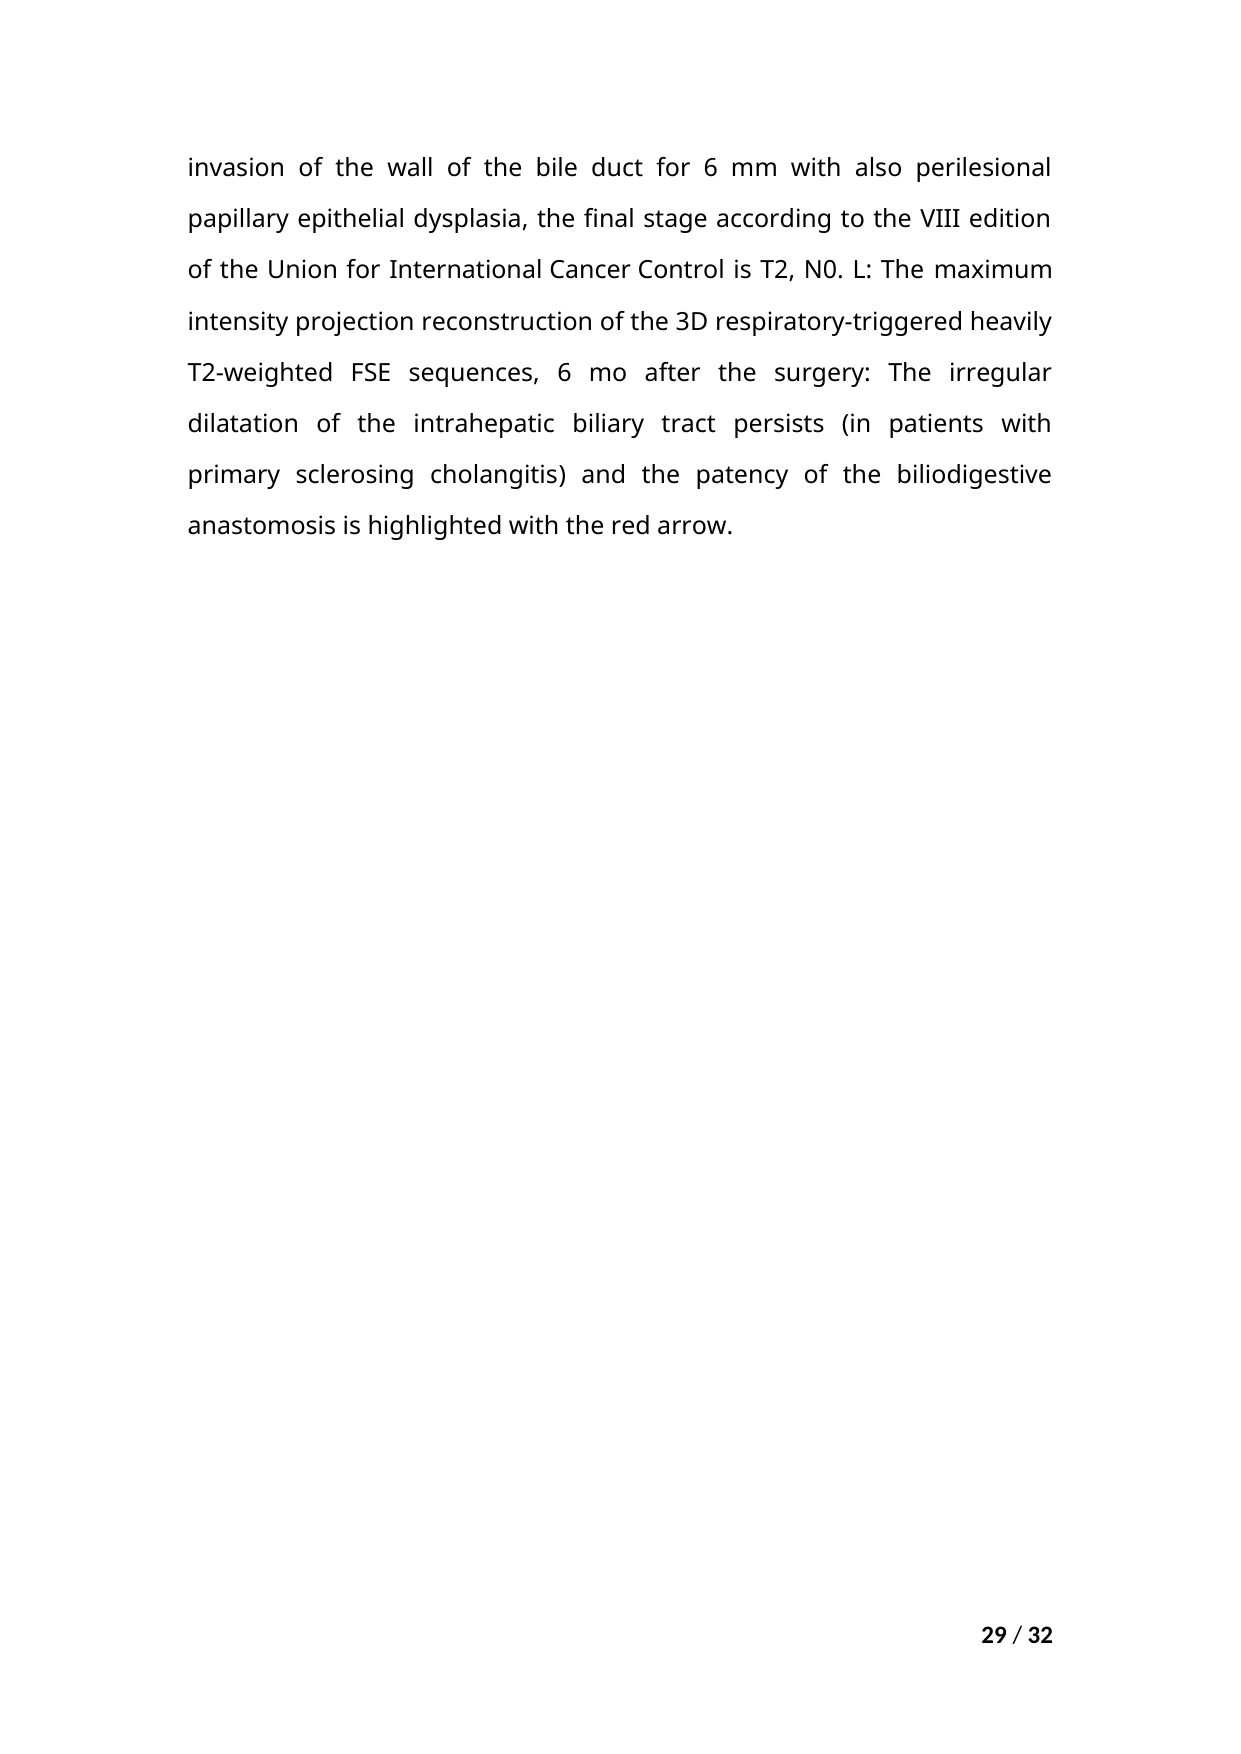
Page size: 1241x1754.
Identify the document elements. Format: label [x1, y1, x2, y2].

text [187, 150, 1053, 541]
